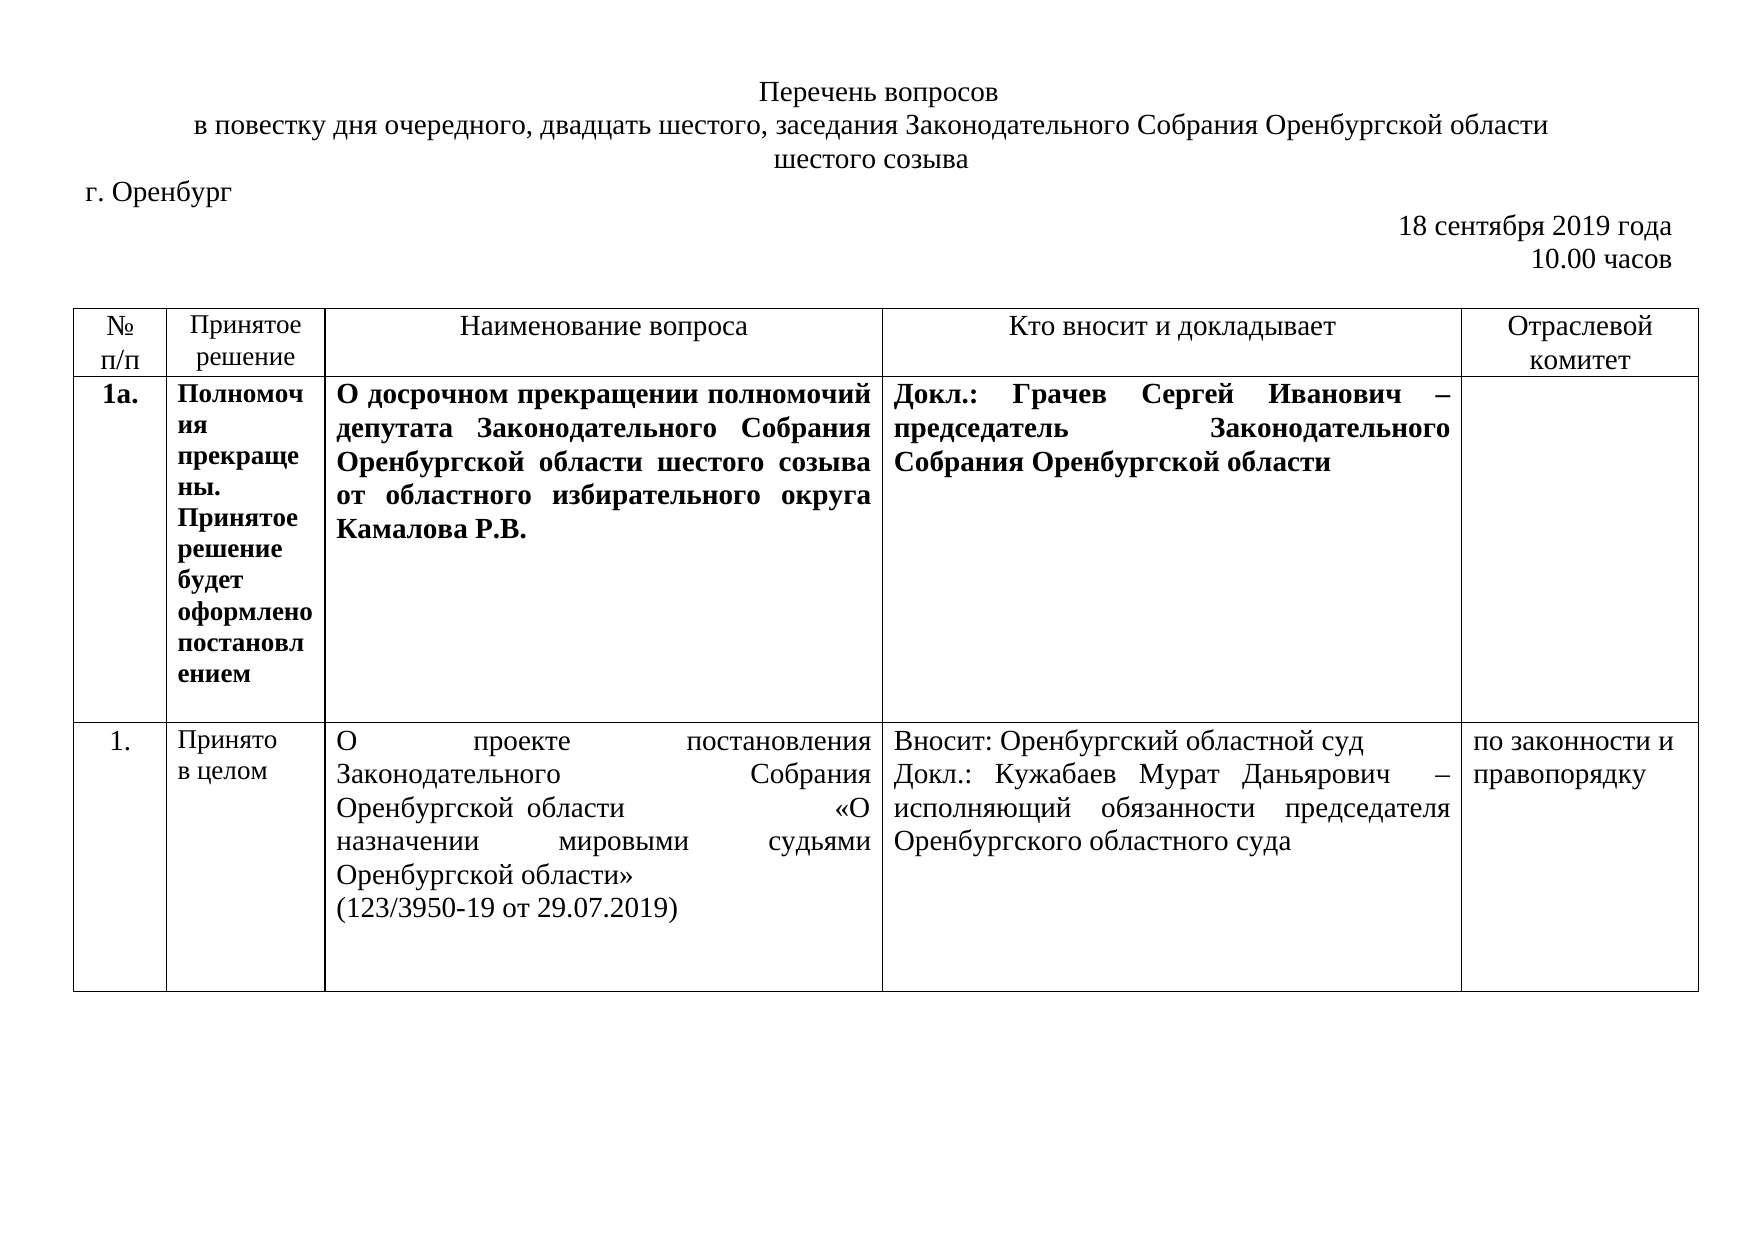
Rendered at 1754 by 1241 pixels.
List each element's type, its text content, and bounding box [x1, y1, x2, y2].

table_header г. Оренбург [74, 175, 856, 275]
table_cell 1. [74, 723, 166, 991]
table_cell О проекте постановления Законодательного Собрания Оренбургской области «О назначении мировыми судьями Оренбургской области» (123/3950-19 от 29.07.2019) [326, 723, 882, 991]
table_cell Вносит: Оренбургский областной суд Докл.: Кужабаев Мурат Даньярович – исполняющий обязанности председателя Оренбургского областного суда [883, 723, 1461, 991]
text Перечень вопросов [59, 74, 1683, 107]
table_cell [1462, 377, 1698, 722]
table_header 18 сентября 2019 года 10.00 часов [856, 175, 1683, 275]
table_header Наименование вопроса [326, 309, 882, 376]
text шестого созыва [59, 141, 1683, 174]
table_header Отраслевой комитет [1462, 309, 1698, 376]
table_header Принятое решение [167, 309, 324, 376]
table_cell Принято в целом [167, 723, 324, 991]
table_cell 1а. [74, 377, 166, 722]
table_cell по законности и правопорядку [1462, 723, 1698, 991]
text в повестку дня очередного, двадцать шестого, заседания Законодательного Собрания Оренбургской области [59, 107, 1683, 141]
table_header № п/п [74, 309, 166, 376]
table_header Кто вносит и докладывает [883, 309, 1461, 376]
table_cell О досрочном прекращении полномочий депутата Законодательного Собрания Оренбургской области шестого созыва от областного избирательного округа Камалова Р.В. [326, 377, 882, 722]
table_cell Полномочия прекращены. Принятое решение будет оформлено постановлением [167, 377, 324, 722]
table_cell Докл.: Грачев Сергей Иванович – председатель Законодательного Собрания Оренбургской области [883, 377, 1461, 722]
